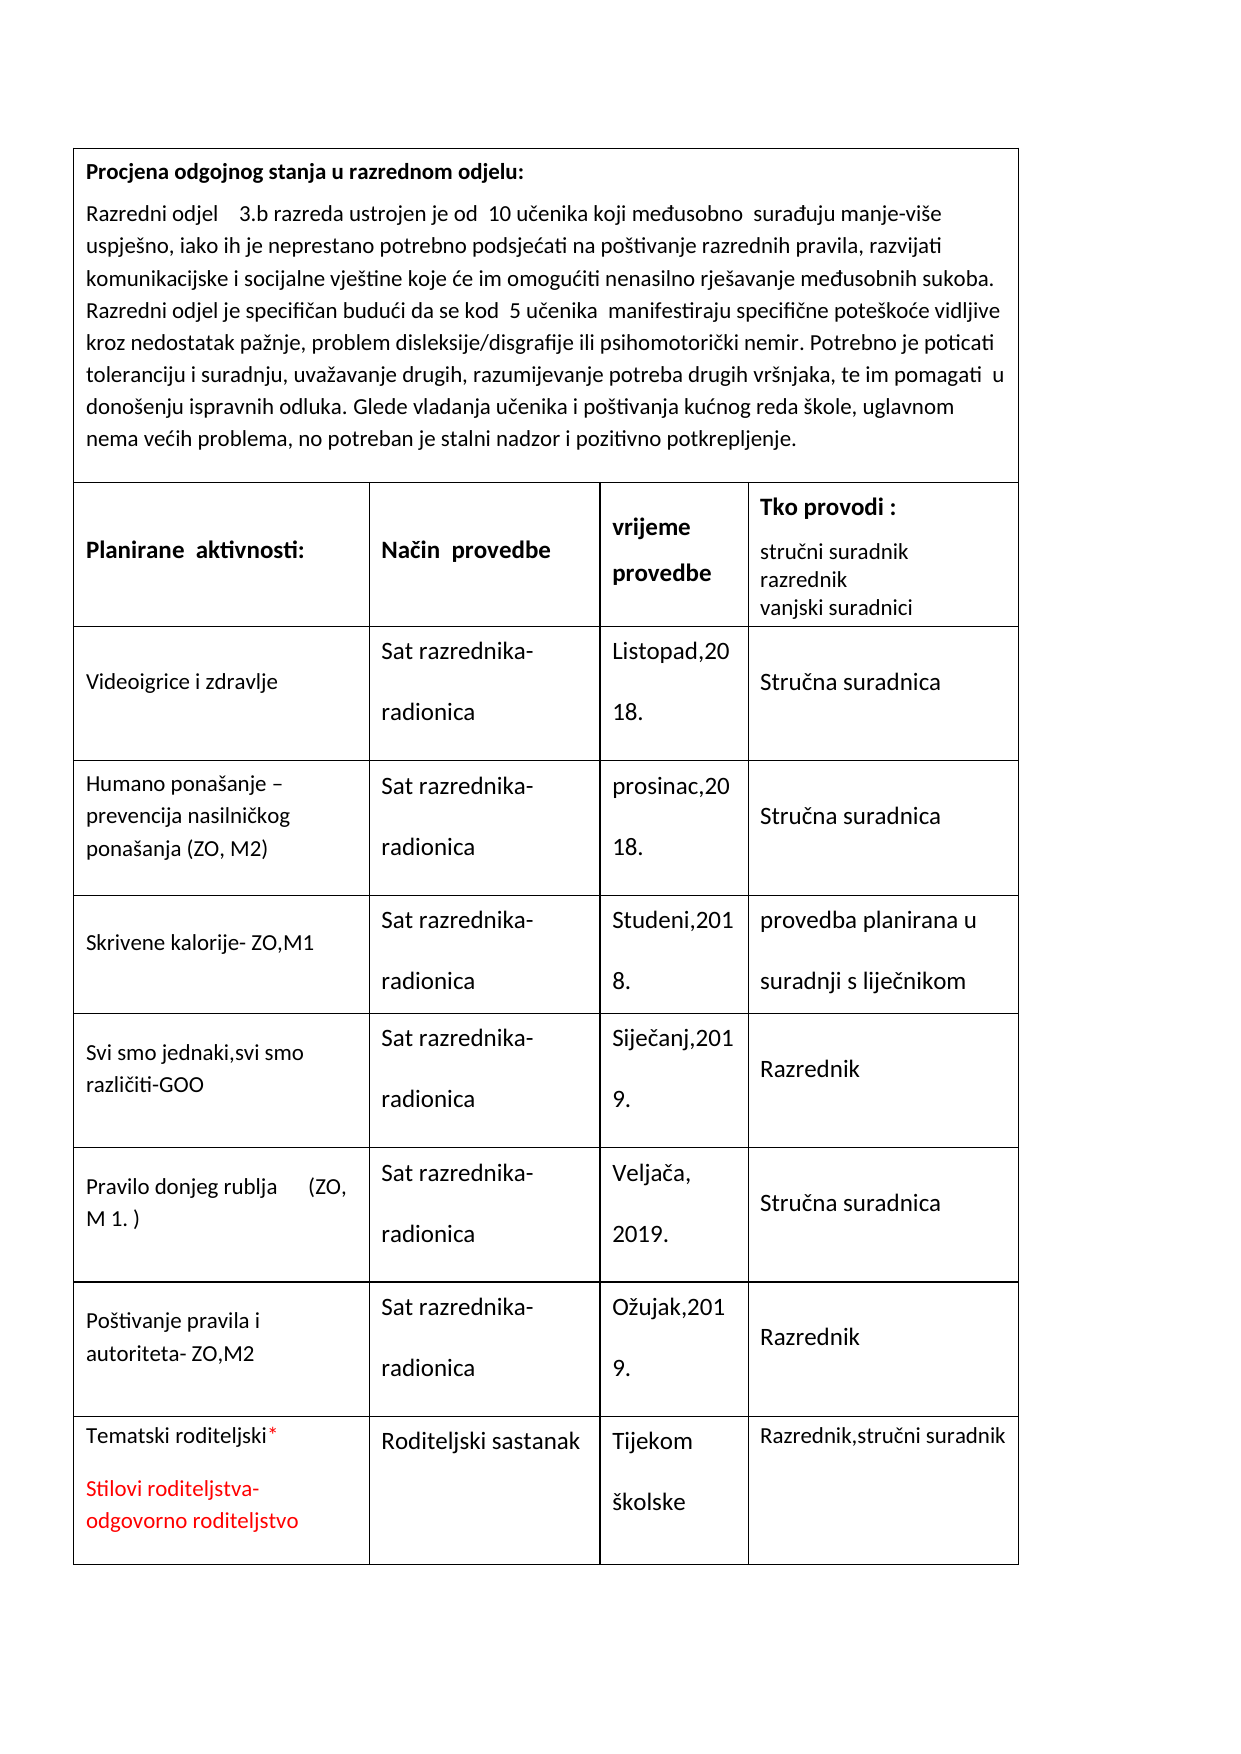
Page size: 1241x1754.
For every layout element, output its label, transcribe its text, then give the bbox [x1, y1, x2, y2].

table_cell Sat razrednika-radionica [370, 1148, 599, 1281]
table_cell Ožujak,2019. [601, 1283, 748, 1416]
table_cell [74, 1417, 369, 1564]
table_cell Sat razrednika-radionica [370, 896, 599, 1013]
table_cell Stručna suradnica [749, 1148, 1018, 1281]
table_cell Pravilo donjeg rublja (ZO, M 1. ) [74, 1148, 369, 1281]
table_cell Stručna suradnica [749, 627, 1018, 760]
table_cell Veljača, 2019. [601, 1148, 748, 1281]
table_cell Sat razrednika-radionica [370, 761, 599, 894]
table_cell Siječanj,2019. [601, 1014, 748, 1147]
table_cell Videoigrice i zdravlje [74, 627, 369, 760]
table_cell Humano ponašanje – prevencija nasilničkog ponašanja (ZO, M2) [74, 761, 369, 894]
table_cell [601, 1417, 748, 1564]
table_cell Sat razrednika-radionica [370, 627, 599, 760]
table_cell Sat razrednika-radionica [370, 1283, 599, 1416]
table_cell Svi smo jednaki,svi smo različiti-GOO [74, 1014, 369, 1147]
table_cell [749, 1417, 1018, 1564]
table_header Procjena odgojnog stanja u razrednom odjelu: Razredni odjel 3.b razreda ustrojen je od 10 učenika koji međusobno surađuju manje-više uspješno, iako ih je neprestano potrebno podsjećati na poštivanje razrednih pravila, razvijati komunikacijske i socijalne vještine koje će im omogućiti nenasilno rješavanje međusobnih sukoba. Razredni odjel je specifičan budući da se kod 5 učenika manifestiraju specifične poteškoće vidljive kroz nedostatak pažnje, problem disleksije/disgrafije ili psihomotorički nemir. Potrebno je poticati toleranciju i suradnju, uvažavanje drugih, razumijevanje potreba drugih vršnjaka, te im pomagati u donošenju ispravnih odluka. Glede vladanja učenika i poštivanja kućnog reda škole, uglavnom nema većih problema, no potreban je stalni nadzor i pozitivno potkrepljenje. [74, 149, 1018, 482]
table_cell Način provedbe [370, 483, 599, 626]
table_cell Studeni,2018. [601, 896, 748, 1013]
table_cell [370, 1417, 599, 1564]
table_cell Poštivanje pravila i autoriteta- ZO,M2 [74, 1283, 369, 1416]
table_cell Stručna suradnica [749, 761, 1018, 894]
table_cell Planirane aktivnosti: [74, 483, 369, 626]
table_cell Razrednik [749, 1014, 1018, 1147]
table_cell Tko provodi : stručni suradnik razrednik vanjski suradnici [749, 483, 1018, 626]
table_cell Sat razrednika-radionica [370, 1014, 599, 1147]
table_cell Skrivene kalorije- ZO,M1 [74, 896, 369, 1013]
table_cell prosinac,2018. [601, 761, 748, 894]
table_cell Listopad,2018. [601, 627, 748, 760]
table_cell provedba planirana u suradnji s liječnikom školske medicine [749, 896, 1018, 1013]
table_cell vrijeme provedbe [601, 483, 748, 626]
table_cell Razrednik [749, 1283, 1018, 1416]
